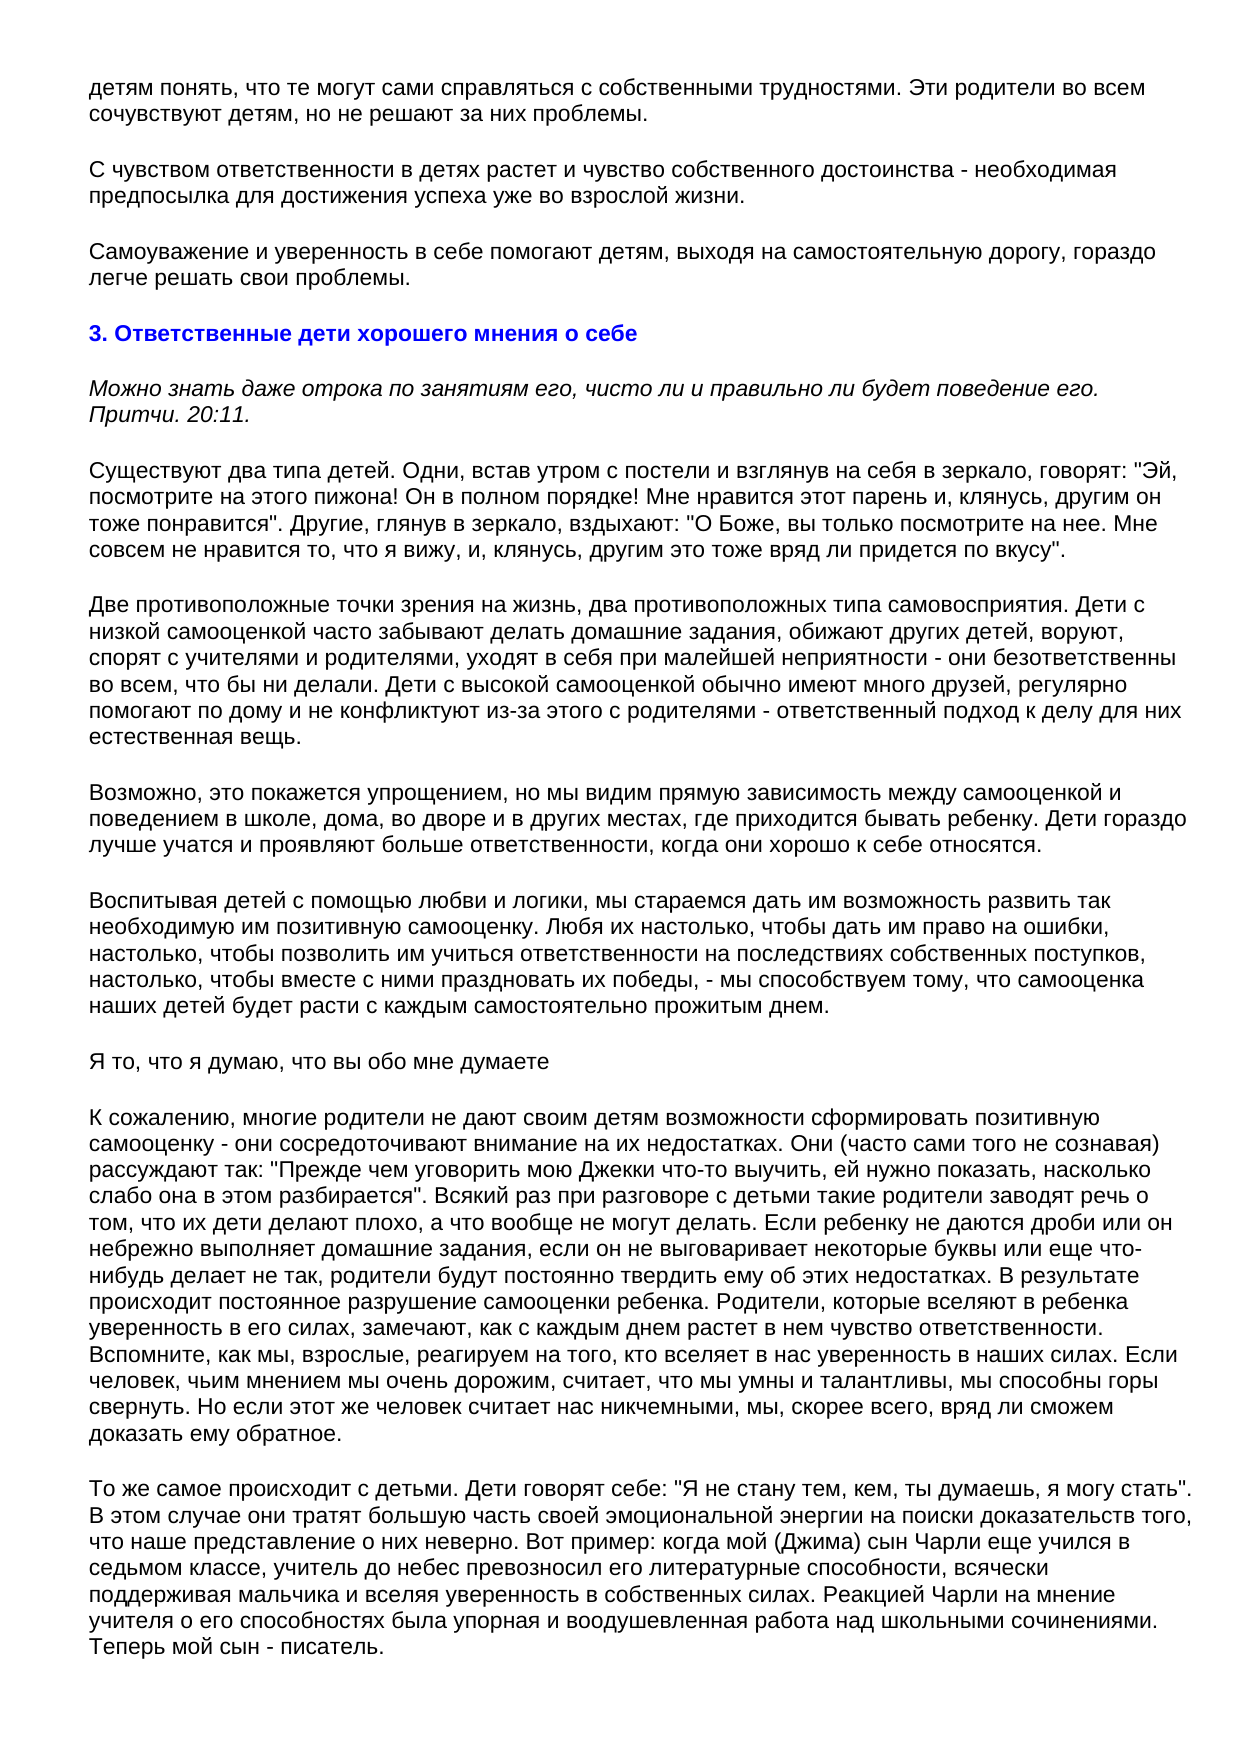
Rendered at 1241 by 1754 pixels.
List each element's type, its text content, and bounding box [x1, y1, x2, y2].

text Воспитывая детей с помощью любви и логики, мы стараемся дать им возможность развить так необходимую им позитивную самооценку. Любя их настолько, чтобы дать им право на ошибки, настолько, чтобы позволить им учиться ответственности на последствиях собственных поступков, настолько, чтобы вместе с ними праздновать их победы, - мы способствуем тому, что самооценка наших детей будет расти с каждым самостоятельно прожитым днем. [89, 887, 1196, 1019]
text Я то, что я думаю, что вы обо мне думаете [89, 1048, 1196, 1074]
text Существуют два типа детей. Одни, встав утром с постели и взглянув на себя в зеркало, говорят: "Эй, посмотрите на этого пижона! Он в полном порядке! Мне нравится этот парень и, клянусь, другим он тоже понравится". Другие, глянув в зеркало, вздыхают: "О Боже, вы только посмотрите на нее. Мне совсем не нравится то, что я вижу, и, клянусь, другим это тоже вряд ли придется по вкусу". [89, 457, 1196, 562]
text Возможно, это покажется упрощением, но мы видим прямую зависимость между самооценкой и поведением в школе, дома, во дворе и в других местах, где приходится бывать ребенку. Дети гораздо лучше учатся и проявляют больше ответственности, когда они хорошо к себе относятся. [89, 779, 1196, 858]
text К сожалению, многие родители не дают своим детям возможности сформировать позитивную самооценку - они сосредоточивают внимание на их недостатках. Они (часто сами того не сознавая) рассуждают так: "Прежде чем уговорить мою Джекки что-то выучить, ей нужно показать, насколько слабо она в этом разбирается". Всякий раз при разговоре с детьми такие родители заводят речь о том, что их дети делают плохо, а что вообще не могут делать. Если ребенку не даются дроби или он небрежно выполняет домашние задания, если он не выговаривает некоторые буквы или еще что-нибудь делает не так, родители будут постоянно твердить ему об этих недостатках. В результате происходит постоянное разрушение самооценки ребенка. Родители, которые вселяют в ребенка уверенность в его силах, замечают, как с каждым днем растет в нем чувство ответственности. Вспомните, как мы, взрослые, реагируем на того, кто вселяет в нас уверенность в наших силах. Если человек, чьим мнением мы очень дорожим, считает, что мы умны и талантливы, мы способны горы свернуть. Но если этот же человек считает нас никчемными, мы, скорее всего, вряд ли сможем доказать ему обратное. [89, 1103, 1196, 1446]
text Две противоположные точки зрения на жизнь, два противоположных типа самовосприятия. Дети с низкой самооценкой часто забывают делать домашние задания, обижают других детей, воруют, спорят с учителями и родителями, уходят в себя при малейшей неприятности - они безответственны во всем, что бы ни делали. Дети с высокой самооценкой обычно имеют много друзей, регулярно помогают по дому и не конфликтуют из-за этого с родителями - ответственный подход к делу для них естественная вещь. [89, 591, 1196, 749]
text С чувством ответственности в детях растет и чувство собственного достоинства - необходимая предпосылка для достижения успеха уже во взрослой жизни. [89, 156, 1196, 208]
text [89, 74, 1196, 127]
text Самоуважение и уверенность в себе помогают детям, выходя на самостоятельную дорогу, гораздо легче решать свои проблемы. [89, 238, 1196, 290]
text Можно знать даже отрока по занятиям его, чисто ли и правильно ли будет поведение его. Притчи. 20:11. [89, 375, 1196, 428]
text 3. Ответственные дети хорошего мнения о себе [89, 319, 1196, 346]
text То же самое происходит с детьми. Дети говорят себе: "Я не стану тем, кем, ты думаешь, я могу стать". В этом случае они тратят большую часть своей эмоциональной энергии на поиски доказательств того, что наше представление о них неверно. Вот пример: когда мой (Джима) сын Чарли еще учился в седьмом классе, учитель до небес превозносил его литературные способности, всячески поддерживая мальчика и вселяя уверенность в собственных силах. Реакцией Чарли на мнение учителя о его способностях была упорная и воодушевленная работа над школьными сочинениями. Теперь мой сын - писатель. [89, 1475, 1196, 1660]
